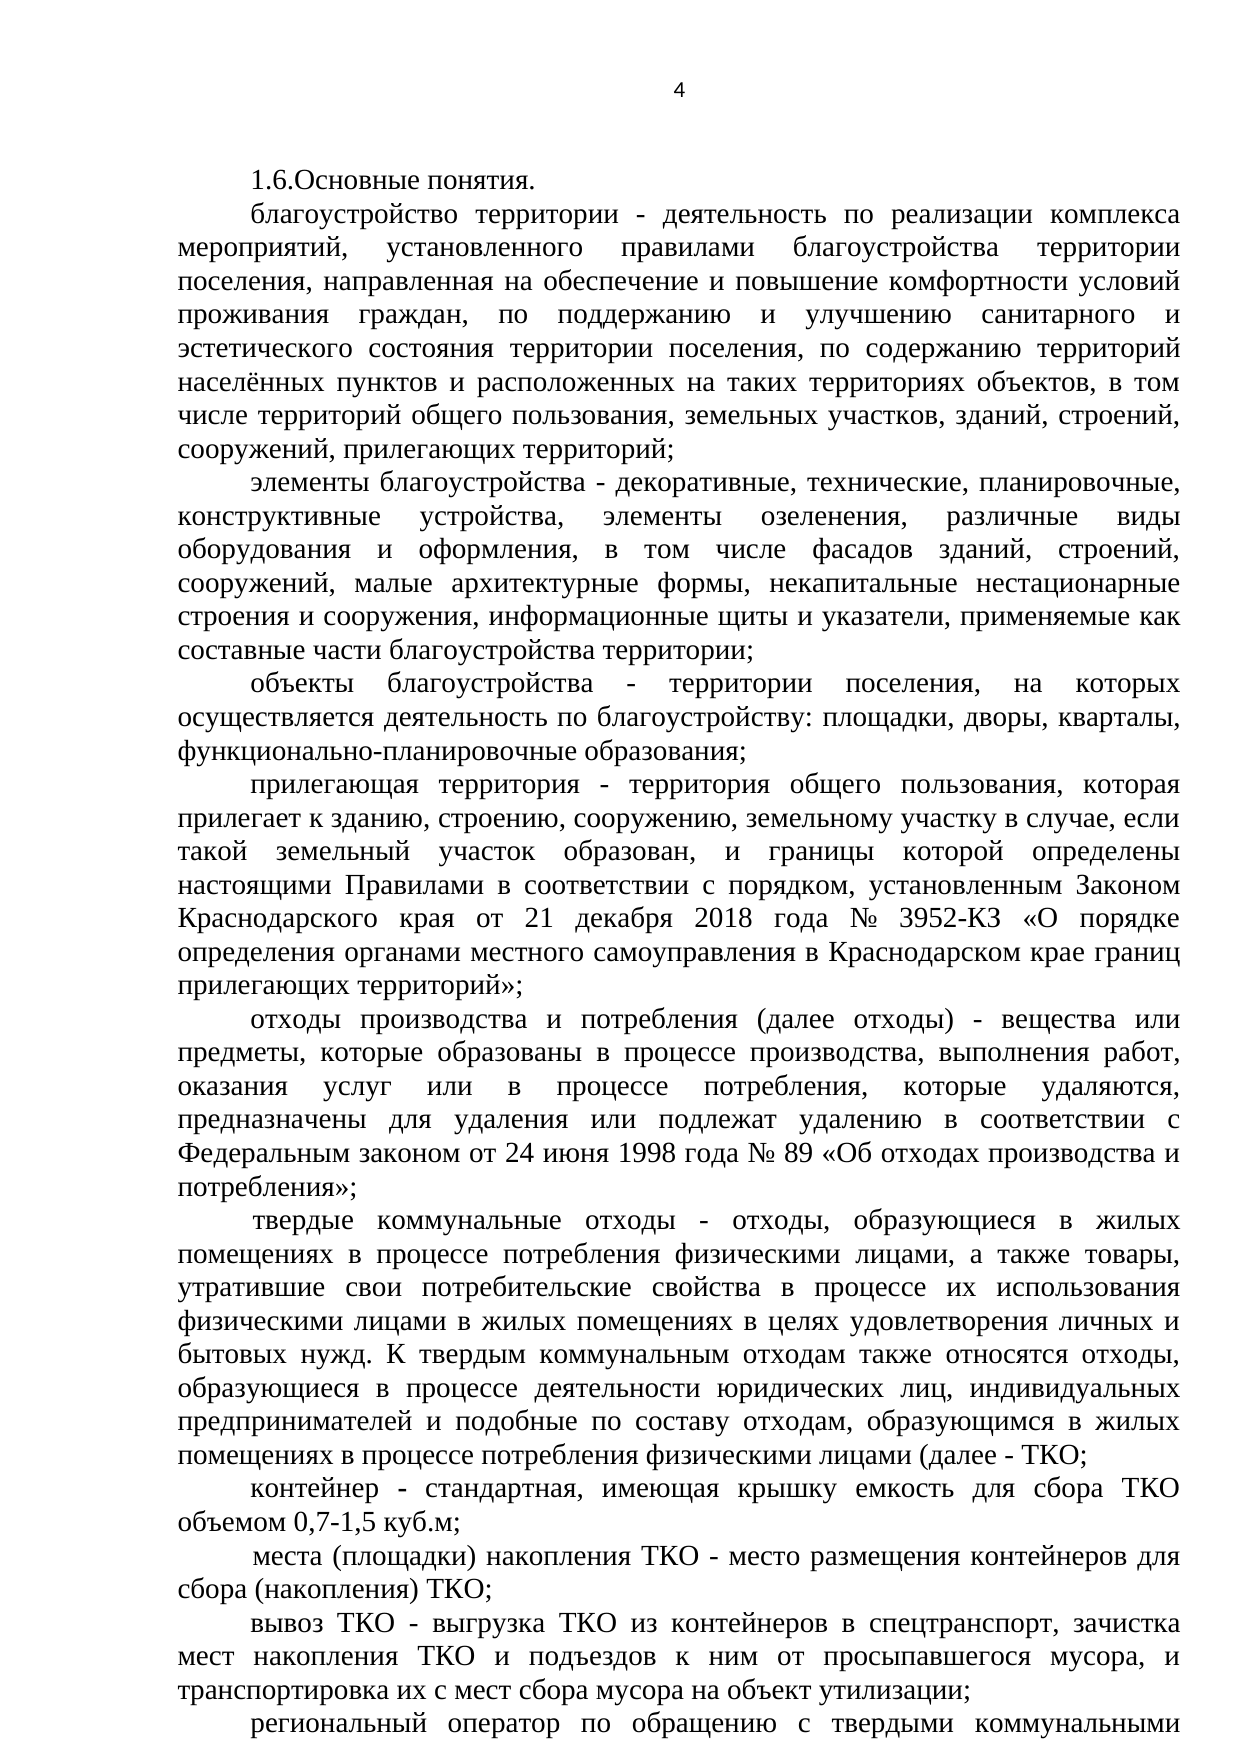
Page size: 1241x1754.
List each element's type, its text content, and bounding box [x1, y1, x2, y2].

text вывоз ТКО - выгрузка ТКО из контейнеров в спецтранспорт, зачистка мест накопления ТКО и подъездов к ним от просыпавшегося мусора, и транспортировка их с мест сбора мусора на объект утилизации; [177, 1605, 1181, 1705]
text элементы благоустройства - декоративные, технические, планировочные, конструктивные устройства, элементы озеленения, различные виды оборудования и оформления, в том числе фасадов зданий, строений, сооружений, малые архитектурные формы, некапитальные нестационарные строения и сооружения, информационные щиты и указатели, применяемые как составные части благоустройства территории; [177, 464, 1181, 666]
text твердые коммунальные отходы - отходы, образующиеся в жилых помещениях в процессе потребления физическими лицами, а также товары, утратившие свои потребительские свойства в процессе их использования физическими лицами в жилых помещениях в целях удовлетворения личных и бытовых нужд. К твердым коммунальным отходам также относятся отходы, образующиеся в процессе деятельности юридических лиц, индивидуальных предпринимателей и подобные по составу отходам, образующимся в жилых помещениях в процессе потребления физическими лицами (далее - ТКО; [177, 1202, 1181, 1471]
text объекты благоустройства - территории поселения, на которых осуществляется деятельность по благоустройству: площадки, дворы, кварталы, функционально-планировочные образования; [177, 666, 1181, 766]
text благоустройство территории - деятельность по реализации комплекса мероприятий, установленного правилами благоустройства территории поселения, направленная на обеспечение и повышение комфортности условий проживания граждан, по поддержанию и улучшению санитарного и эстетического состояния территории поселения, по содержанию территорий населённых пунктов и расположенных на таких территориях объектов, в том числе территорий общего пользования, земельных участков, зданий, строений, сооружений, прилегающих территорий; [177, 196, 1181, 464]
text контейнер - стандартная, имеющая крышку емкость для сбора ТКО объемом 0,7-1,5 куб.м; [177, 1471, 1181, 1538]
text места (площадки) накопления ТКО - место размещения контейнеров для сбора (накопления) ТКО; [177, 1538, 1181, 1605]
text прилегающая территория - территория общего пользования, которая прилегает к зданию, строению, сооружению, земельному участку в случае, если такой земельный участок образован, и границы которой определены настоящими Правилами в соответствии с порядком, установленным Законом Краснодарского края от 21 декабря 2018 года № 3952-КЗ «О порядке определения органами местного самоуправления в Краснодарском крае границ прилегающих территорий»; [177, 766, 1181, 1001]
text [177, 1705, 1181, 1739]
text 1.6.Основные понятия. [177, 162, 1181, 196]
text отходы производства и потребления (далее отходы) - вещества или предметы, которые образованы в процессе производства, выполнения работ, оказания услуг или в процессе потребления, которые удаляются, предназначены для удаления или подлежат удалению в соответствии с Федеральным законом от 24 июня 1998 года № 89 «Об отходах производства и потребления»; [177, 1001, 1181, 1202]
